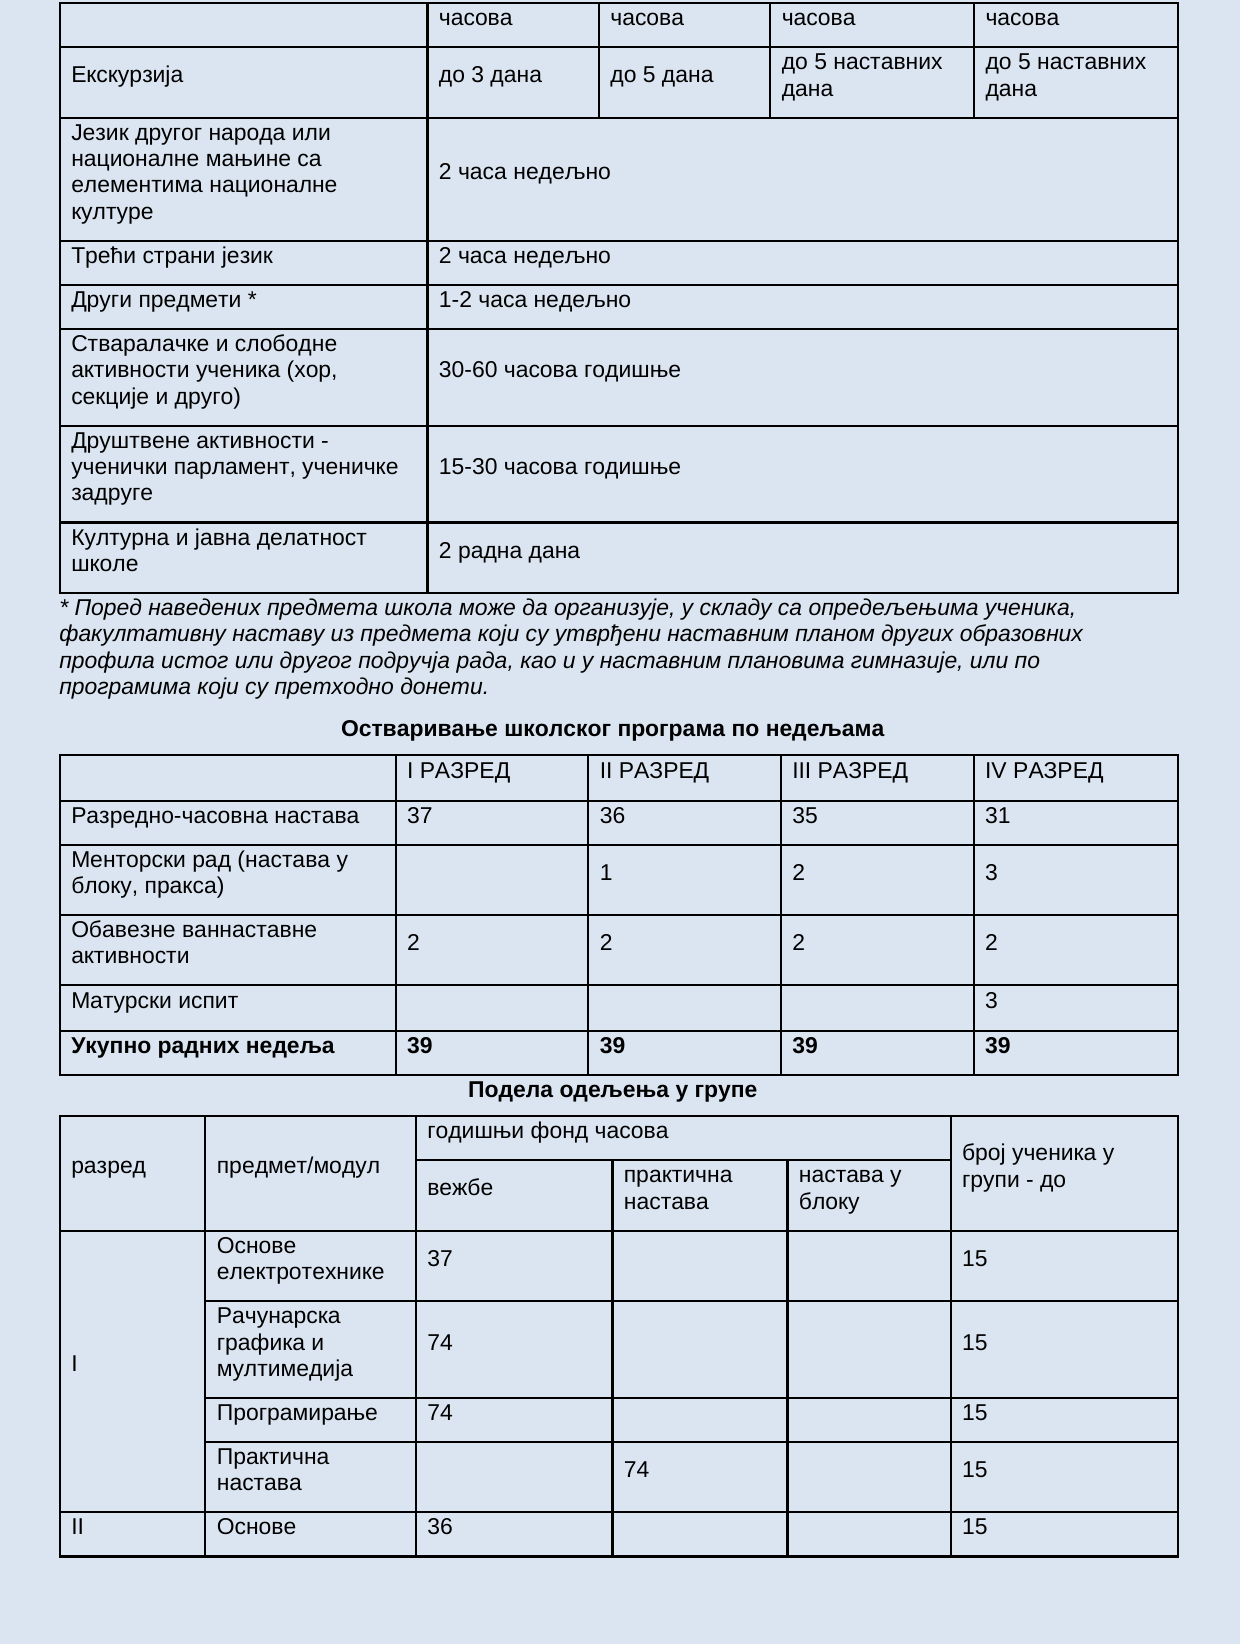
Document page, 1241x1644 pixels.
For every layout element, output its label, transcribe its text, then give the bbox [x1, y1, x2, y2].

table_cell Матурски испит [61, 986, 395, 1030]
table_cell до 5 наставних дана [975, 48, 1177, 117]
table_cell 39 [975, 1032, 1177, 1074]
table_cell Други предмети * [61, 286, 426, 328]
table_header IV РАЗРЕД часова [975, 4, 1177, 46]
table_cell [789, 1232, 950, 1300]
table_cell 74 [417, 1399, 611, 1441]
table_cell [397, 846, 587, 914]
table_cell [782, 986, 973, 1030]
table_cell 15 [952, 1232, 1177, 1300]
table_header I РАЗРЕД [397, 756, 587, 799]
table_cell 36 [589, 802, 780, 843]
table_cell 74 [417, 1302, 611, 1397]
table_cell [206, 1513, 415, 1555]
table_cell Менторски рад (настава у блоку, пракса) [61, 846, 395, 914]
table_header број ученика у групи - до [952, 1117, 1177, 1229]
table_cell Трећи страни језик [61, 242, 426, 284]
table_cell 15 [952, 1302, 1177, 1397]
table_cell 15 [952, 1513, 1177, 1555]
table_cell Обавезне ваннаставне активности [61, 916, 395, 984]
table_cell Практична настава [206, 1443, 415, 1511]
table_cell Укупно радних недеља [61, 1032, 395, 1074]
table_header [61, 4, 426, 46]
table_cell 2 часа недељно [429, 119, 1177, 240]
table_cell Друштвене активности - ученички парламент, ученичке задруге [61, 427, 426, 521]
table_cell I [61, 1232, 204, 1511]
table_cell 2 часа недељно [429, 242, 1177, 284]
text * Поред наведених предмета школа може да организује, у складу са опредељењима ученика, факултативну наставу из предмета који су утврђени наставним планом других образовних профила истог или другог подручја рада, као и у наставним плановима гимназије, или по програмима који су претходно донети. [59, 594, 1166, 699]
table_cell 35 [782, 802, 973, 843]
table_cell [614, 1513, 786, 1555]
table_cell [417, 1443, 611, 1511]
table_cell [789, 1302, 950, 1397]
table_header разред [61, 1117, 204, 1229]
table_cell 39 [782, 1032, 973, 1074]
table_cell 15 [952, 1443, 1177, 1511]
table_cell 1 [589, 846, 780, 914]
table_cell до 3 дана [429, 48, 598, 117]
table_header II РАЗРЕД часова [600, 4, 769, 46]
table_cell 2 радна дана [429, 524, 1177, 592]
table_cell 2 [782, 916, 973, 984]
table_header III РАЗРЕД часова [771, 4, 973, 46]
table_cell до 5 наставних дана [771, 48, 973, 117]
table_cell [614, 1302, 786, 1397]
table_cell Екскурзија [61, 48, 426, 117]
table_cell Језик другог народа или националне мањине са елементима националне културе [61, 119, 426, 240]
table_cell практична настава [614, 1161, 786, 1229]
text Подела одељења у групе [59, 1076, 1166, 1103]
table_cell 2 [397, 916, 587, 984]
table_header [61, 756, 395, 799]
table_cell 37 [417, 1232, 611, 1300]
table_header IV РАЗРЕД [975, 756, 1177, 799]
table_cell 3 [975, 986, 1177, 1030]
table_cell 31 [975, 802, 1177, 843]
table_cell 39 [397, 1032, 587, 1074]
table_cell Основе електротехнике [206, 1232, 415, 1300]
table_header I РАЗРЕД часова [429, 4, 598, 46]
table_cell 15 [952, 1399, 1177, 1441]
table_cell 39 [589, 1032, 780, 1074]
table_cell [789, 1399, 950, 1441]
table_cell 1-2 часа недељно [429, 286, 1177, 328]
table_cell [614, 1399, 786, 1441]
table_header III РАЗРЕД [782, 756, 973, 799]
table_cell 36 [417, 1513, 611, 1555]
table_cell Рачунарска графика и мултимедија [206, 1302, 415, 1397]
table_cell [589, 986, 780, 1030]
table_cell вежбе [417, 1161, 611, 1229]
table_header годишњи фонд часова [417, 1117, 950, 1159]
table_cell 2 [589, 916, 780, 984]
table_cell 37 [397, 802, 587, 843]
table_cell II [61, 1513, 204, 1555]
table_cell 30-60 часова годишње [429, 330, 1177, 424]
text Остваривање школског програма по недељама [59, 715, 1166, 741]
table_cell настава у блоку [789, 1161, 950, 1229]
table_cell 15-30 часова годишње [429, 427, 1177, 521]
table_cell [614, 1232, 786, 1300]
table_cell 74 [614, 1443, 786, 1511]
table_cell [397, 986, 587, 1030]
table_cell Стваралачке и слободне активности ученика (хор, секције и друго) [61, 330, 426, 424]
table_cell Културна и јавна делатност школе [61, 524, 426, 592]
table_cell [789, 1513, 950, 1555]
table_cell Разредно-часовна настава [61, 802, 395, 843]
table_header предмет/модул [206, 1117, 415, 1229]
table_cell [789, 1443, 950, 1511]
table_cell 2 [975, 916, 1177, 984]
table_cell Програмирање [206, 1399, 415, 1441]
table_cell 3 [975, 846, 1177, 914]
table_cell 2 [782, 846, 973, 914]
table_cell до 5 дана [600, 48, 769, 117]
table_header II РАЗРЕД [589, 756, 780, 799]
